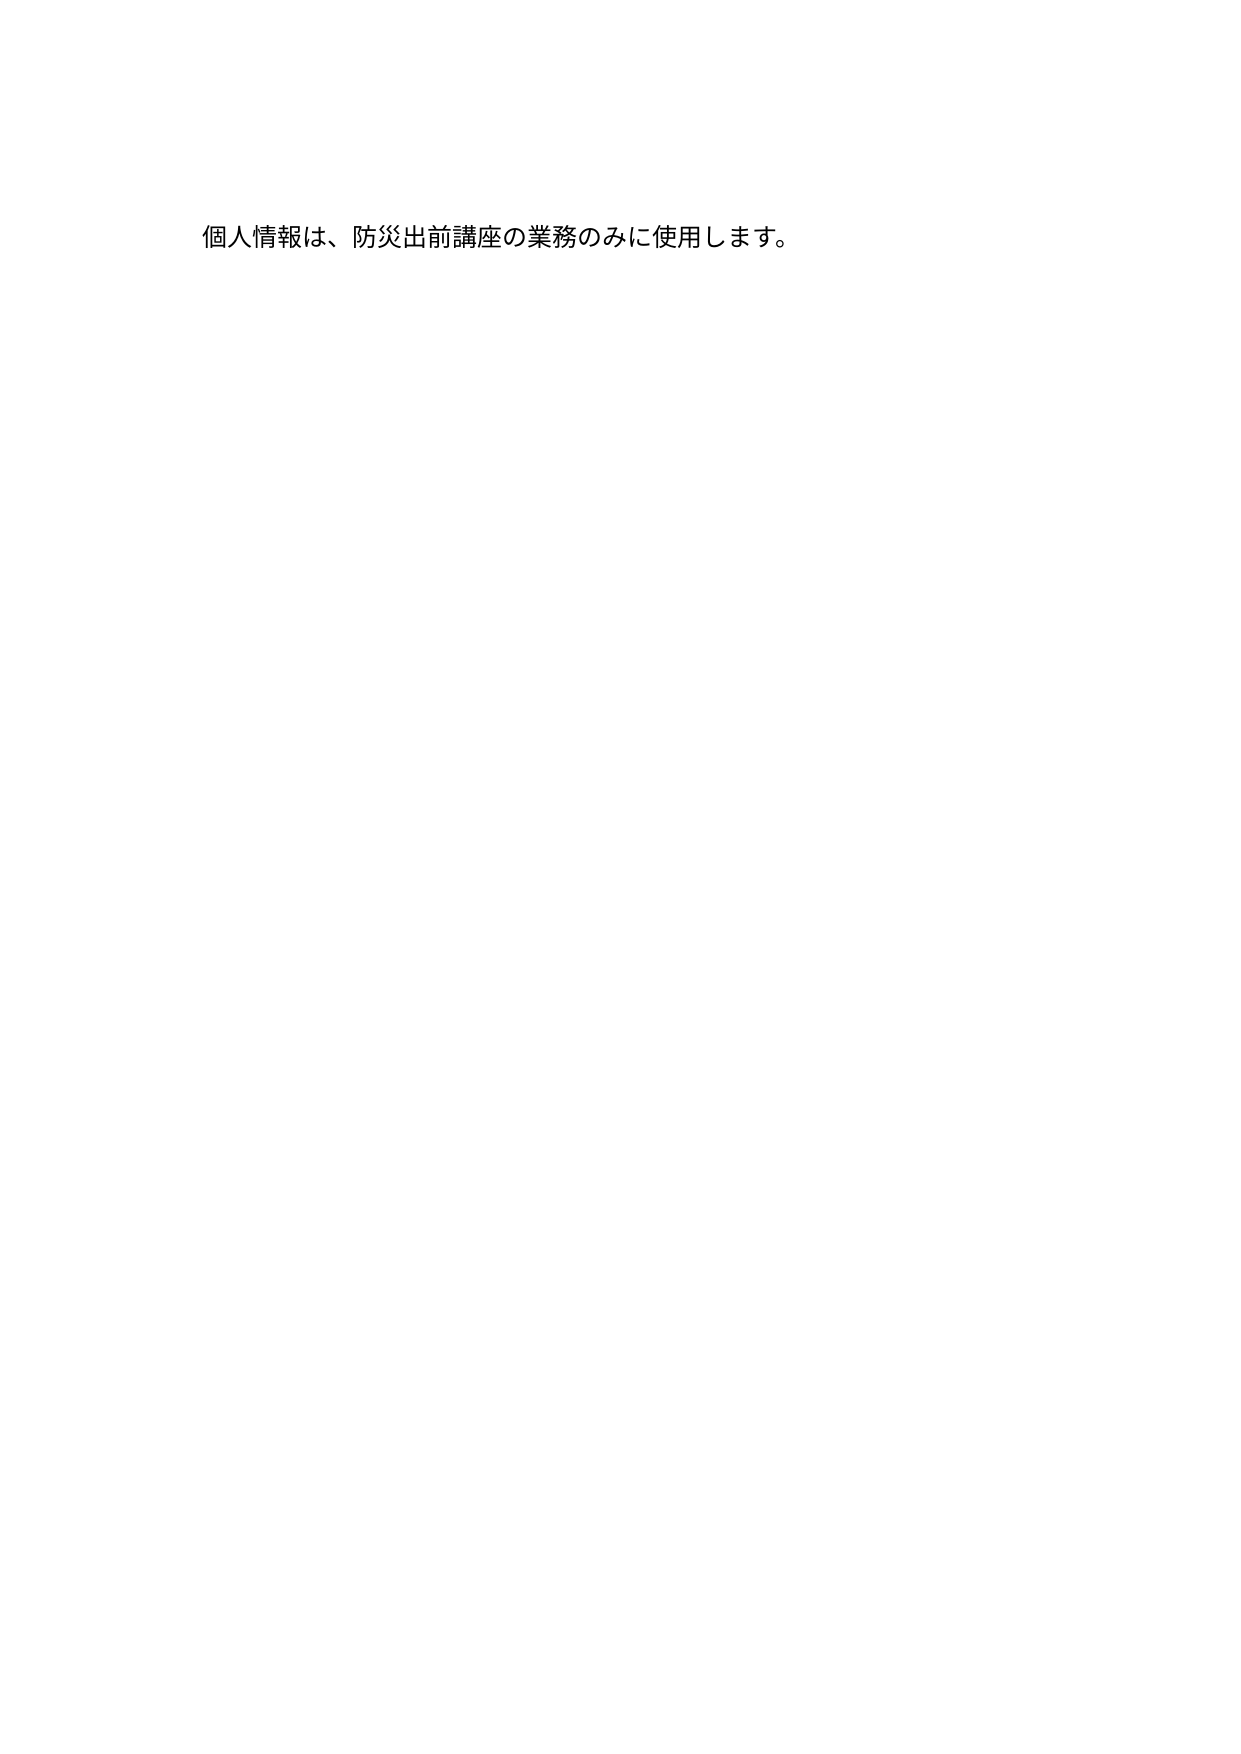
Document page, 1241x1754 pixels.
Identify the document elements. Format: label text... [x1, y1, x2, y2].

text 個人情報は、防災出前講座の業務のみに使用します。 [177, 217, 1063, 254]
